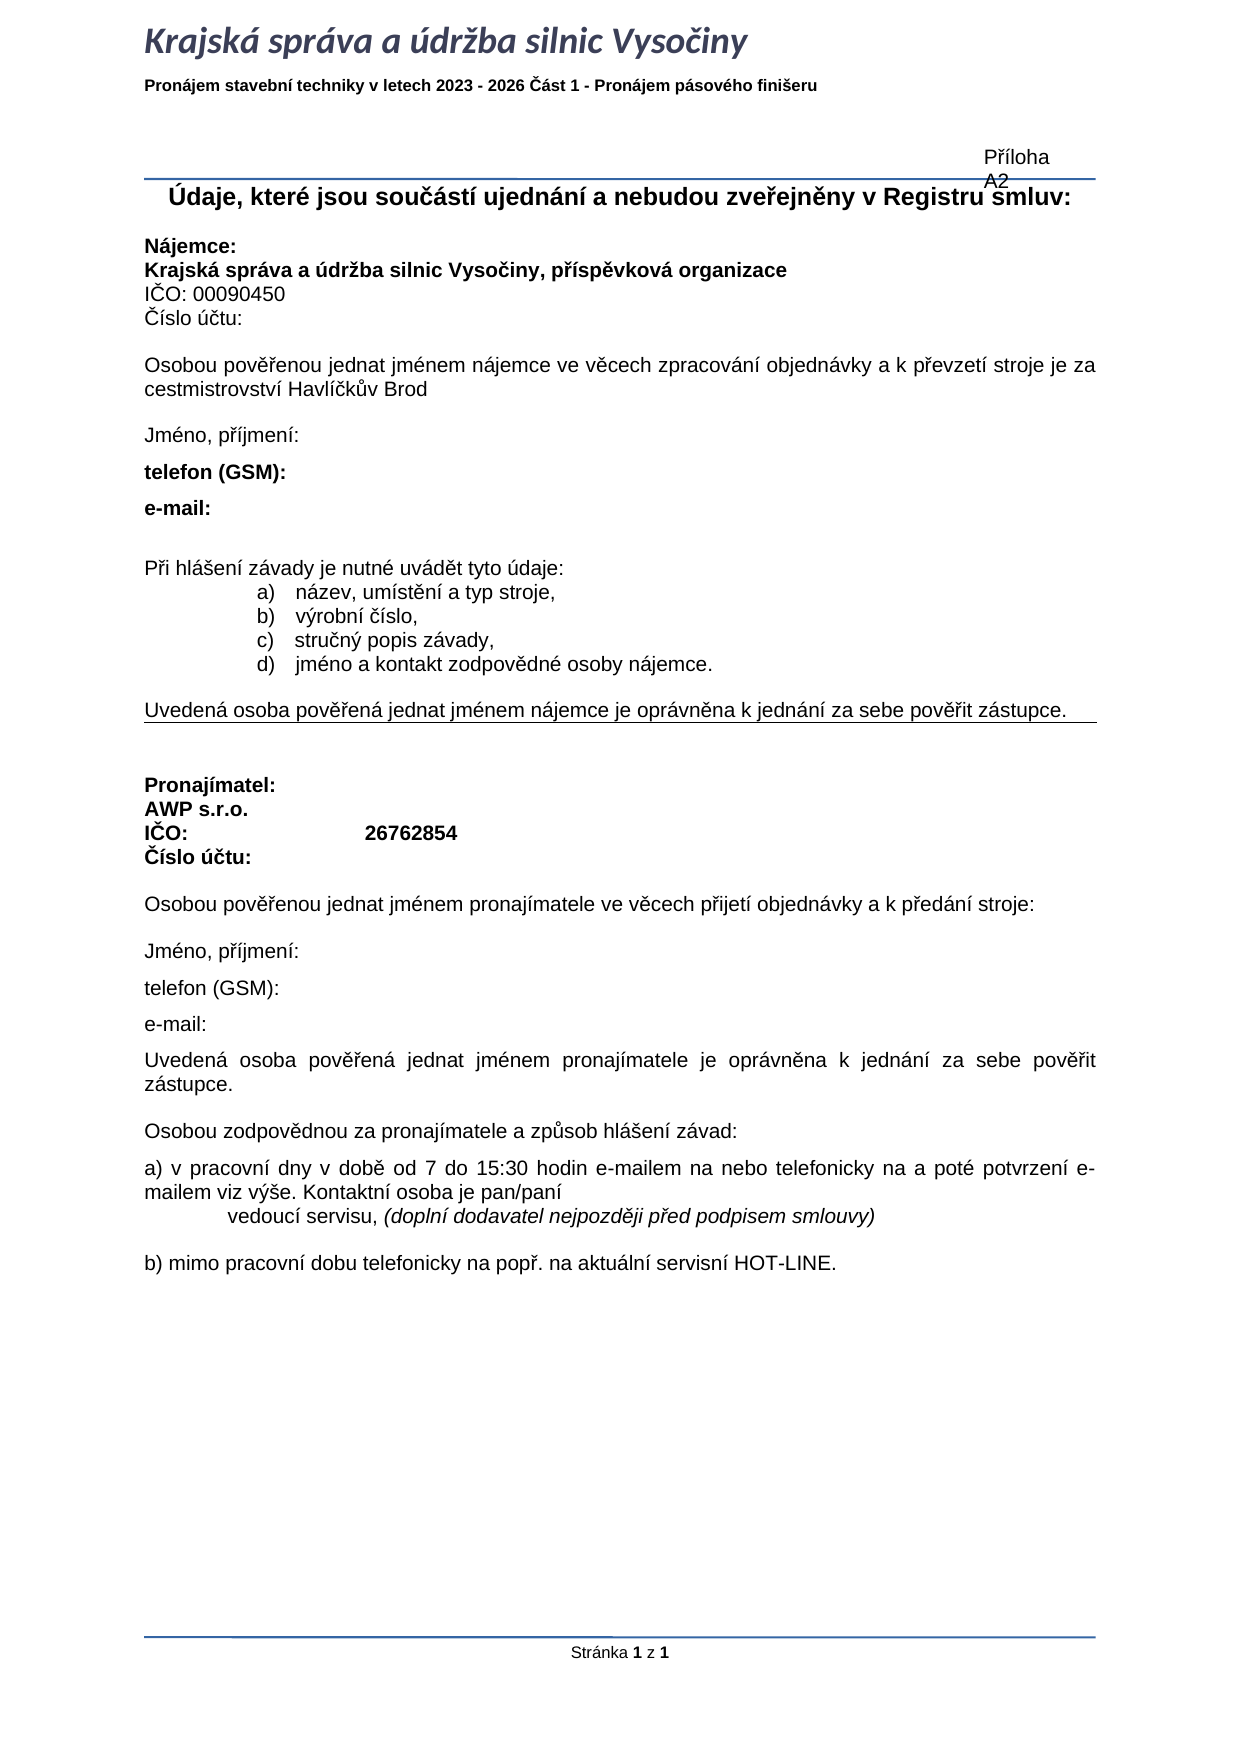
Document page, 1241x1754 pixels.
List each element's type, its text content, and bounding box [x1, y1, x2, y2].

text e-mail: [144, 496, 1097, 520]
text AWP s.r.o. [144, 797, 1097, 821]
text telefon (GSM): [144, 975, 1097, 999]
text Uvedená osoba pověřená jednat jménem pronajímatele je oprávněna k jednání za sebe pověřit zástupce. [144, 1048, 1097, 1096]
text IČO: 26762854 [144, 821, 1097, 845]
text b) mimo pracovní dobu telefonicky na popř. na aktuální servisní HOT-LINE. [144, 1250, 1097, 1274]
text vedoucí servisu, (doplní dodavatel nejpozději před podpisem smlouvy) [144, 1203, 1097, 1227]
text IČO: 00090450 [144, 282, 1097, 306]
text Při hlášení závady je nutné uvádět tyto údaje: [144, 556, 1097, 579]
text Osobou pověřenou jednat jménem nájemce ve věcech zpracování objednávky a k převzetí stroje je za cestmistrovství Havlíčkův Brod [144, 352, 1097, 400]
text Krajská správa a údržba silnic Vysočiny, příspěvková organizace [144, 258, 1097, 282]
text Osobou zodpovědnou za pronajímatele a způsob hlášení závad: [144, 1119, 1097, 1143]
list výrobní číslo, [257, 603, 1097, 627]
text Jméno, příjmení: [144, 423, 1097, 447]
list název, umístění a typ stroje, [257, 579, 1097, 603]
text Údaje, které jsou součástí ujednání a nebudou zveřejněny v Registru smluv: [144, 182, 1097, 211]
text Pronajímatel: [144, 773, 1097, 797]
list stručný popis závady, [257, 627, 1097, 651]
text Číslo účtu: [144, 845, 1097, 869]
text Osobou pověřenou jednat jménem pronajímatele ve věcech přijetí objednávky a k předání stroje: [144, 892, 1097, 916]
text Pronájem stavební techniky v letech 2023 - 2026 Část 1 - Pronájem pásového finišeru [144, 75, 1097, 94]
text e-mail: [144, 1012, 1097, 1036]
text telefon (GSM): [144, 460, 1097, 484]
list jméno a kontakt zodpovědné osoby nájemce. [257, 651, 1097, 675]
text Číslo účtu: [144, 306, 1097, 329]
text Uvedená osoba pověřená jednat jménem nájemce je oprávněna k jednání za sebe pověřit zástupce. [144, 698, 1097, 722]
text a) v pracovní dny v době od 7 do 15:30 hodin e-mailem na nebo telefonicky na a poté potvrzení e-mailem viz výše. Kontaktní osoba je pan/paní [144, 1156, 1097, 1203]
text Jméno, příjmení: [144, 939, 1097, 963]
text Krajská správa a údržba silnic Vysočiny [144, 18, 1097, 63]
text Nájemce: [144, 234, 1097, 258]
